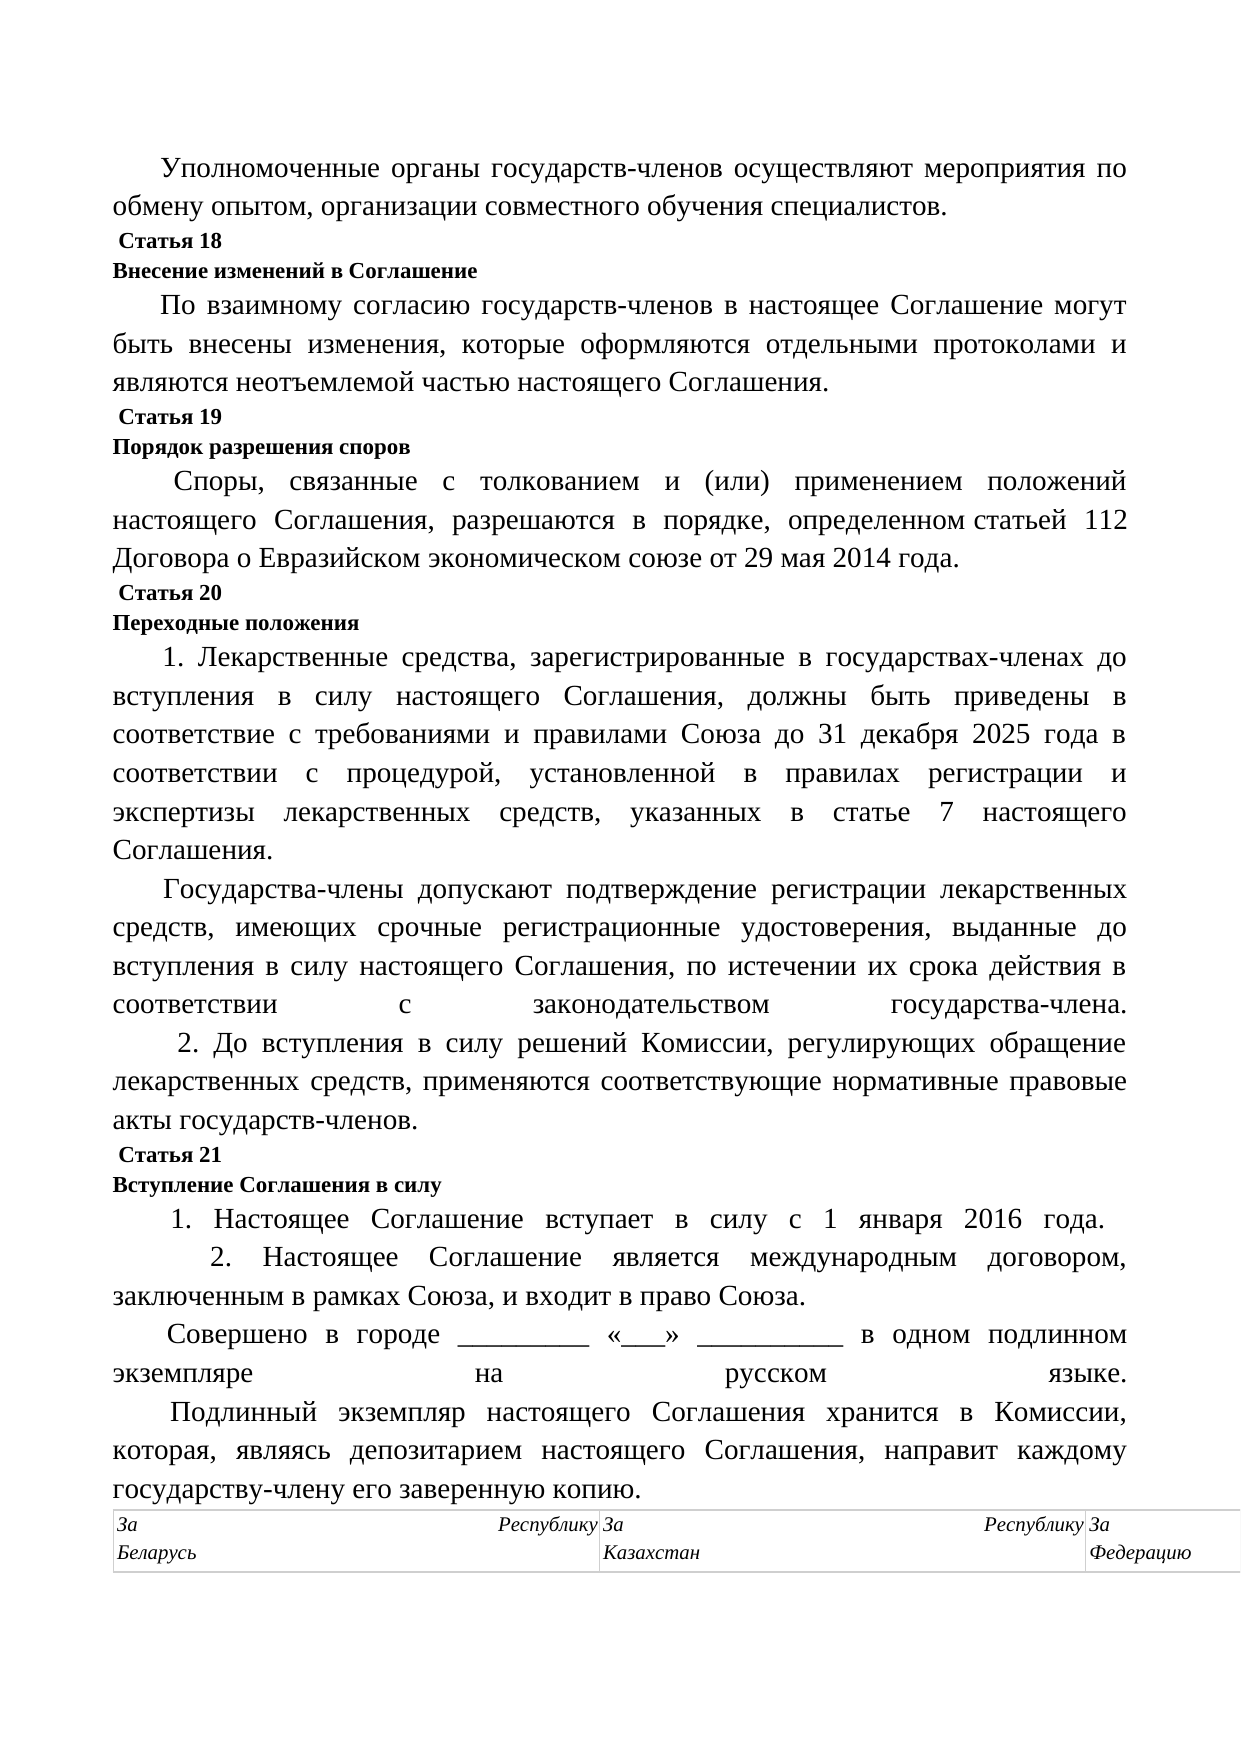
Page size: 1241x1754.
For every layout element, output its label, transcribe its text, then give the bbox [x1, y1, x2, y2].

text По взаимному согласию государств-членов в настоящее Соглашение могут быть внесены изменения, которые оформляются отдельными протоколами и являются неотъемлемой частью настоящего Соглашения. [112, 287, 1128, 398]
table_header За Республику Казахстан [600, 1511, 1085, 1571]
text Совершено в городе _________ «___» __________ в одном подлинном экземпляре на русском языке. Подлинный экземпляр настоящего Соглашения хранится в Комиссии, которая, являясь депозитарием настоящего Соглашения, направит каждому государству-члену его заверенную копию. [112, 1317, 1128, 1504]
text Статья 18 Внесение изменений в Соглашение [112, 227, 1128, 284]
text 1. Настоящее Соглашение вступает в силу с 1 января 2016 года. 2. Настоящее Соглашение является международным договором, заключенным в рамках Союза, и входит в право Союза. [112, 1201, 1128, 1312]
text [112, 150, 1128, 222]
text Статья 21 Вступление Соглашения в силу [112, 1141, 1128, 1197]
text Статья 19 Порядок разрешения споров [112, 403, 1128, 460]
text Споры, связанные с толкованием и (или) применением положений настоящего Соглашения, разрешаются в порядке, определенном статьей 112 Договора о Евразийском экономическом союзе от 29 мая 2014 года. [112, 463, 1128, 574]
table_header За Российскую Федерацию [1086, 1511, 1240, 1571]
text 1. Лекарственные средства, зарегистрированные в государствах-членах до вступления в силу настоящего Соглашения, должны быть приведены в соответствие с требованиями и правилами Союза до 31 декабря 2025 года в соответствии с процедурой, установленной в правилах регистрации и экспертизы лекарственных средств, указанных в статье 7 настоящего Соглашения. Государства-члены допускают подтверждение регистрации лекарственных средств, имеющих срочные регистрационные удостоверения, выданные до вступления в силу настоящего Соглашения, по истечении их срока действия в соответствии с законодательством государства-члена. 2. До вступления в силу решений Комиссии, регулирующих обращение лекарственных средств, применяются соответствующие нормативные правовые акты государств-членов. [112, 639, 1128, 1136]
text Статья 20 Переходные положения [112, 579, 1128, 636]
table_header За Республику Беларусь [114, 1511, 599, 1571]
